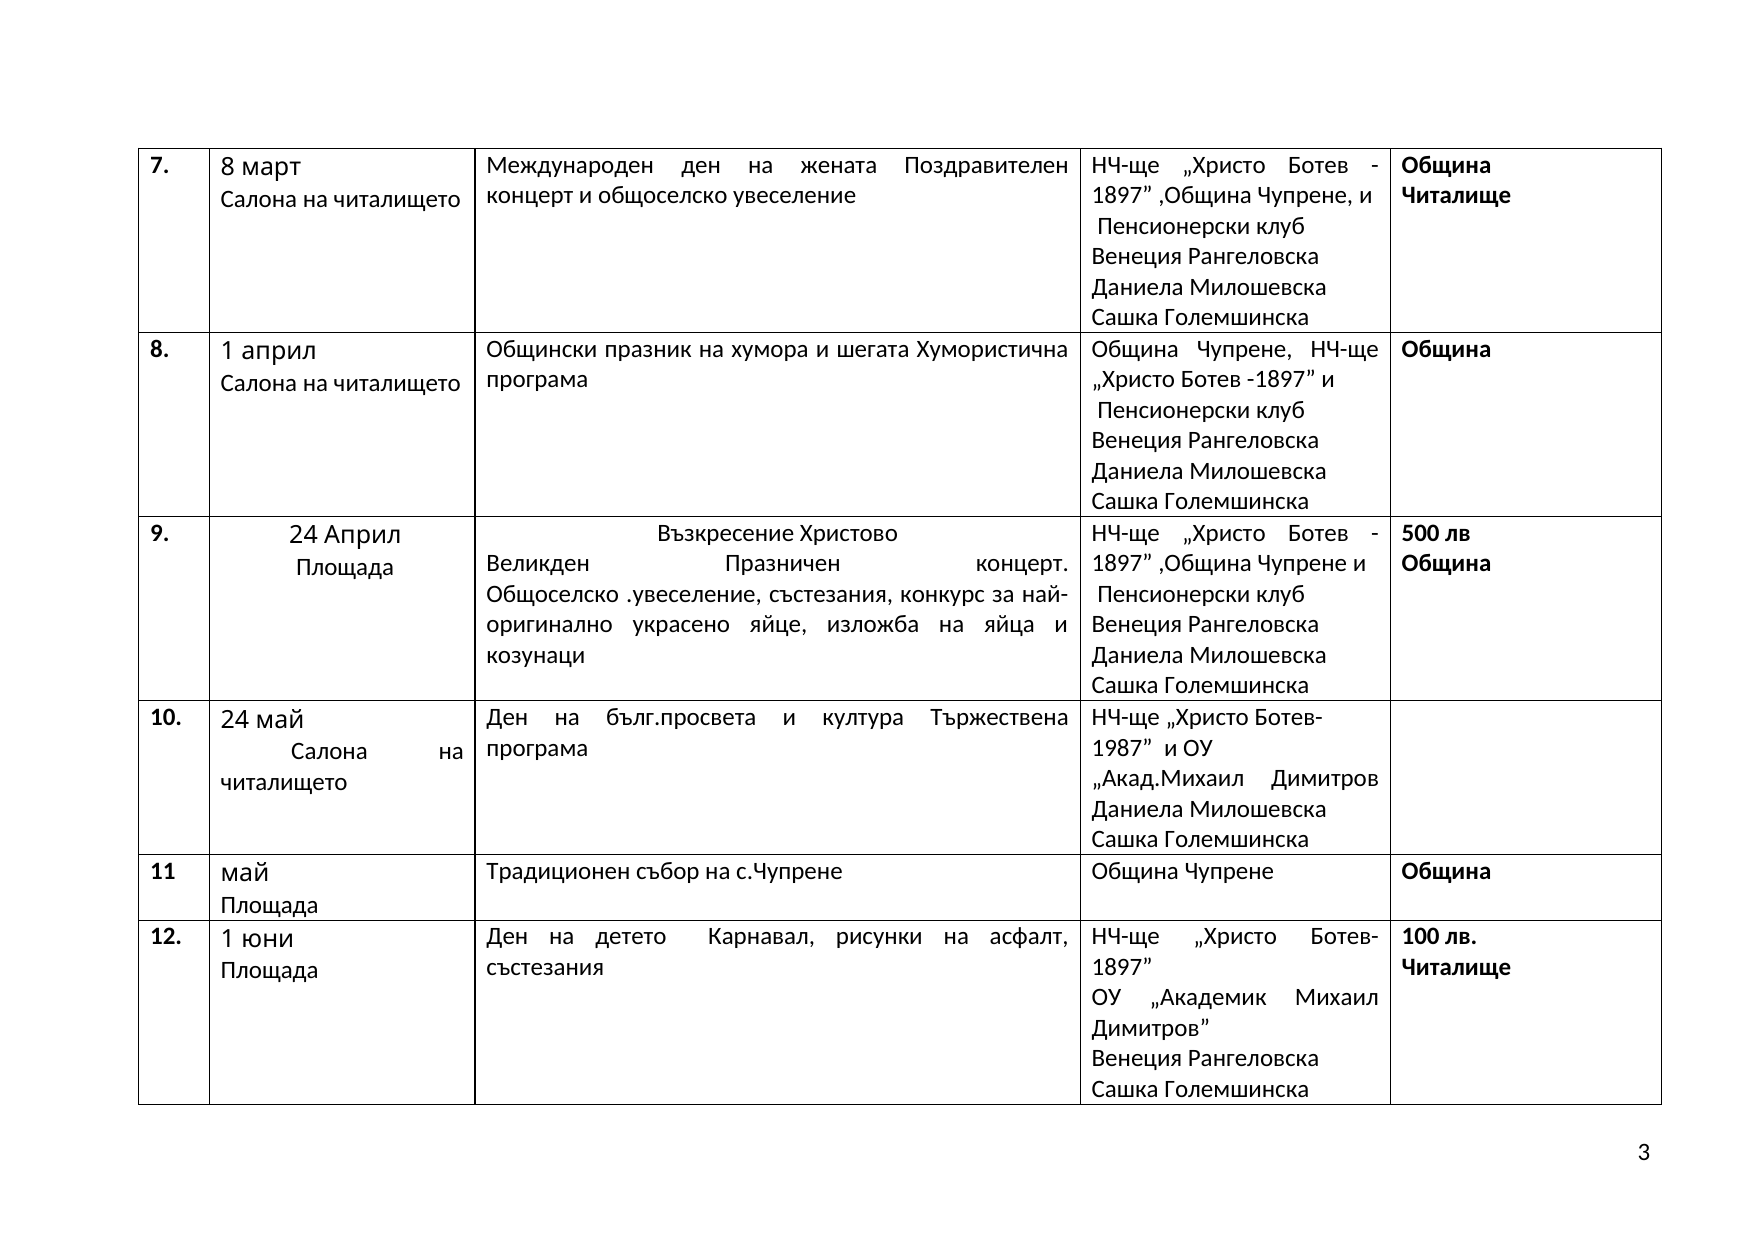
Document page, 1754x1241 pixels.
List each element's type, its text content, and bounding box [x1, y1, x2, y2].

table_cell Община Чупрене [1081, 855, 1390, 919]
table_cell [1391, 701, 1661, 854]
table_cell Община Читалище [1391, 149, 1661, 332]
table_cell 24 Април Площада [210, 517, 474, 700]
table_cell Общински празник на хумора и шегата Хумористична програма [476, 333, 1080, 516]
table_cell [1081, 921, 1390, 1104]
table_cell 9. [139, 517, 209, 700]
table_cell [476, 921, 1080, 1104]
table_cell 11 [139, 855, 209, 919]
table_cell НЧ-ще „Христо Ботев -1897” ,Община Чупрене и Пенсионерски клуб Венеция Рангеловска Даниела Милошевска Сашка Големшинска [1081, 517, 1390, 700]
table_cell 8. [139, 333, 209, 516]
table_cell Община [1391, 855, 1661, 919]
table_cell 10. [139, 701, 209, 854]
table_cell 100 лв. Читалище [1391, 921, 1661, 1104]
table_cell 1 април Салона на читалището [210, 333, 474, 516]
table_cell 500 лв Община [1391, 517, 1661, 700]
table_cell май Площада [210, 855, 474, 919]
table_cell 12. [139, 921, 209, 1104]
table_cell 24 май Салона на читалището [210, 701, 474, 854]
table_cell 7. [139, 149, 209, 332]
table_cell Международен ден на жената Поздравителен концерт и общоселско увеселение [476, 149, 1080, 332]
table_cell Ден на бълг.просвета и култура Тържествена програма [476, 701, 1080, 854]
table_cell Традиционен събор на с.Чупрене [476, 855, 1080, 919]
table_cell 8 март Салона на читалището [210, 149, 474, 332]
table_cell НЧ-ще „Христо Ботев- 1987” и ОУ „Акад.Михаил Димитров Даниела Милошевска Сашка Големшинска [1081, 701, 1390, 854]
table_cell Община [1391, 333, 1661, 516]
table_cell НЧ-ще „Христо Ботев -1897” ,Община Чупрене, и Пенсионерски клуб Венеция Рангеловска Даниела Милошевска Сашка Големшинска [1081, 149, 1390, 332]
table_cell 1 юни Площада [210, 921, 474, 1104]
table_cell Община Чупрене, НЧ-ще „Христо Ботев -1897” и Пенсионерски клуб Венеция Рангеловска Даниела Милошевска Сашка Големшинска [1081, 333, 1390, 516]
table_cell Възкресение Христово Великден Празничен концерт. Общоселско .увеселение, състезания, конкурс за най-оригинално украсено яйце, изложба на яйца и козунаци [476, 517, 1080, 700]
